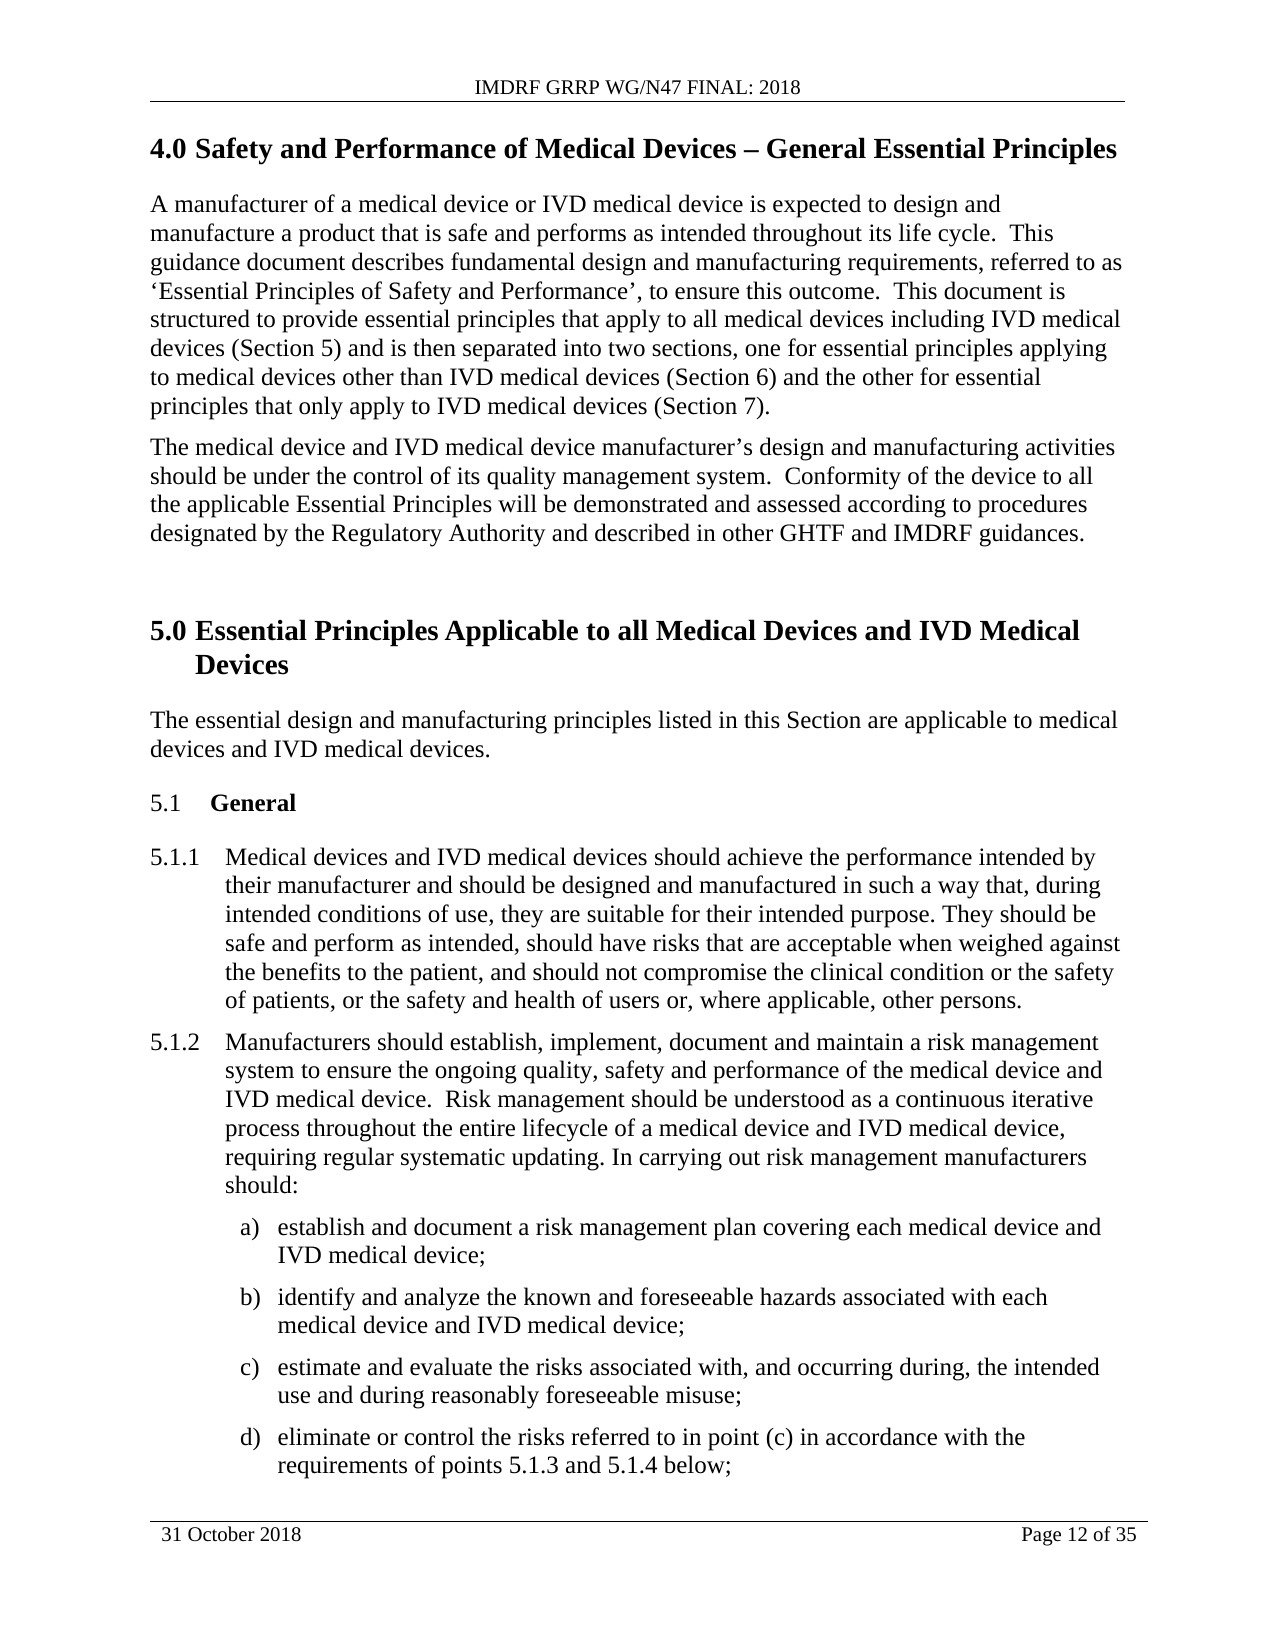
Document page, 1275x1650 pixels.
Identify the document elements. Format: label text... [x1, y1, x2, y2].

subtitle General [150, 788, 1125, 817]
subtitle Medical devices and IVD medical devices should achieve the performance intended by their manufacturer and should be designed and manufactured in such a way that, during intended conditions of use, they are suitable for their intended purpose. They should be safe and perform as intended, should have risks that are acceptable when weighed against the benefits to the patient, and should not compromise the clinical condition or the safety of patients, or the safety and health of users or, where applicable, other persons. [150, 842, 1125, 1014]
subtitle estimate and evaluate the risks associated with, and occurring during, the intended use and during reasonably foreseeable misuse; [240, 1352, 1125, 1409]
subtitle establish and document a risk management plan covering each medical device and IVD medical device; [240, 1212, 1125, 1269]
subtitle Manufacturers should establish, implement, document and maintain a risk management system to ensure the ongoing quality, safety and performance of the medical device and IVD medical device. Risk management should be understood as a continuous iterative process throughout the entire lifecycle of a medical device and IVD medical device, requiring regular systematic updating. In carrying out risk management manufacturers should: [150, 1027, 1125, 1199]
subtitle The essential design and manufacturing principles listed in this Section are applicable to medical devices and IVD medical devices. [150, 705, 1125, 763]
text The medical device and IVD medical device manufacturer’s design and manufacturing activities should be under the control of its quality management system. Conformity of the device to all the applicable Essential Principles will be demonstrated and assessed according to procedures designated by the Regulatory Authority and described in other GHTF and IMDRF guidances. [150, 432, 1125, 547]
text A manufacturer of a medical device or IVD medical device is expected to design and manufacture a product that is safe and performs as intended throughout its life cycle. This guidance document describes fundamental design and manufacturing requirements, referred to as ‘Essential Principles of Safety and Performance’, to ensure this outcome. This document is structured to provide essential principles that apply to all medical devices including IVD medical devices (Section 5) and is then separated into two sections, one for essential principles applying to medical devices other than IVD medical devices (Section 6) and the other for essential principles that only apply to IVD medical devices (Section 7). [150, 189, 1125, 419]
subtitle identify and analyze the known and foreseeable hazards associated with each medical device and IVD medical device; [240, 1282, 1125, 1339]
subtitle eliminate or control the risks referred to in point (c) in accordance with the requirements of points 5.1.3 and 5.1.4 below; [240, 1422, 1125, 1479]
subtitle Safety and Performance of Medical Devices – General Essential Principles [150, 131, 1125, 164]
subtitle Essential Principles Applicable to all Medical Devices and IVD Medical Devices [150, 613, 1125, 680]
